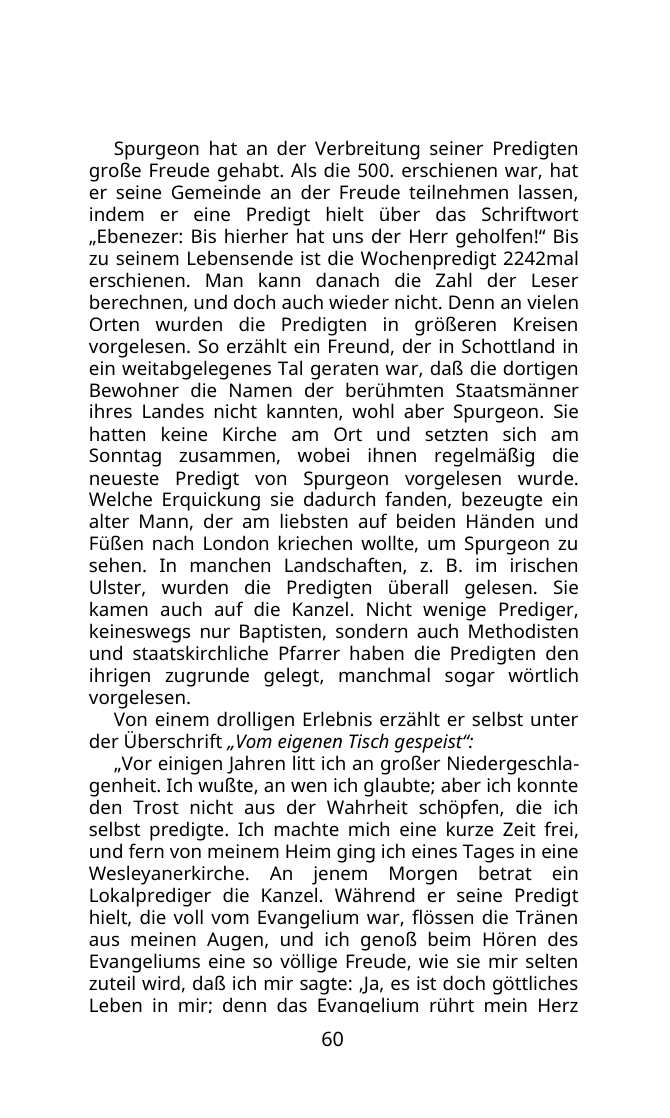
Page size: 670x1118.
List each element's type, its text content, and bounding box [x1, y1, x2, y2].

text Spurgeon hat an der Verbreitung seiner Predigten große Freude gehabt. Als die 500. erschienen war, hat er seine Gemeinde an der Freude teilnehmen lassen, indem er eine Predigt hielt über das Schriftwort „Ebenezer: Bis hierher hat uns der Herr geholfen!“ Bis zu seinem Lebensende ist die Wochenpredigt 2242mal erschienen. Man kann danach die Zahl der Leser berechnen, und doch auch wieder nicht. Denn an vielen Orten wurden die Predigten in größeren Kreisen vorgelesen. So erzählt ein Freund, der in Schottland in ein weitabgelegenes Tal geraten war, daß die dortigen Bewohner die Namen der berühmten Staatsmänner ihres Landes nicht kannten, wohl aber Spurgeon. Sie hatten keine Kirche am Ort und setzten sich am Sonntag zusammen, wobei ihnen regelmäßig die neueste Predigt von Spurgeon vorgelesen wurde. Welche Erquickung sie dadurch fanden, bezeugte ein alter Mann, der am liebsten auf beiden Händen und Füßen nach London kriechen wollte, um Spurgeon zu sehen. In manchen Landschaften, z. B. im irischen Ulster, wurden die Predigten überall gelesen. Sie kamen auch auf die Kanzel. Nicht wenige Prediger, keineswegs nur Baptisten, sondern auch Methodisten und staatskirchliche Pfarrer haben die Predigten den ihrigen zugrunde gelegt, manchmal sogar wörtlich vorgelesen. [89, 138, 579, 709]
text „Vor einigen Jahren litt ich an großer Niedergeschlagenheit. Ich wußte, an wen ich glaubte; aber ich konnte den Trost nicht aus der Wahrheit schöpfen, die ich selbst predigte. Ich machte mich eine kurze Zeit frei, und fern von meinem Heim ging ich eines Tages in eine Wesleyanerkirche. An jenem Morgen betrat ein Lokalprediger die Kanzel. Während er seine Predigt hielt, die voll vom Evangelium war, flössen die Tränen aus meinen Augen, und ich genoß beim Hören des Evangeliums eine so völlige Freude, wie sie mir selten zuteil wird, daß ich mir sagte: ,Ja, es ist doch göttliches Leben in mir; denn das Evangelium rührt mein Herz und regt meine Seele mächtig an.“ Als ich ging, um dem lieben Mann für seine [89, 753, 579, 1012]
text 60 [321, 1030, 344, 1050]
text Von einem drolligen Erlebnis erzählt er selbst unter der Überschrift „Vom eigenen Tisch gespeist“: [89, 709, 579, 753]
